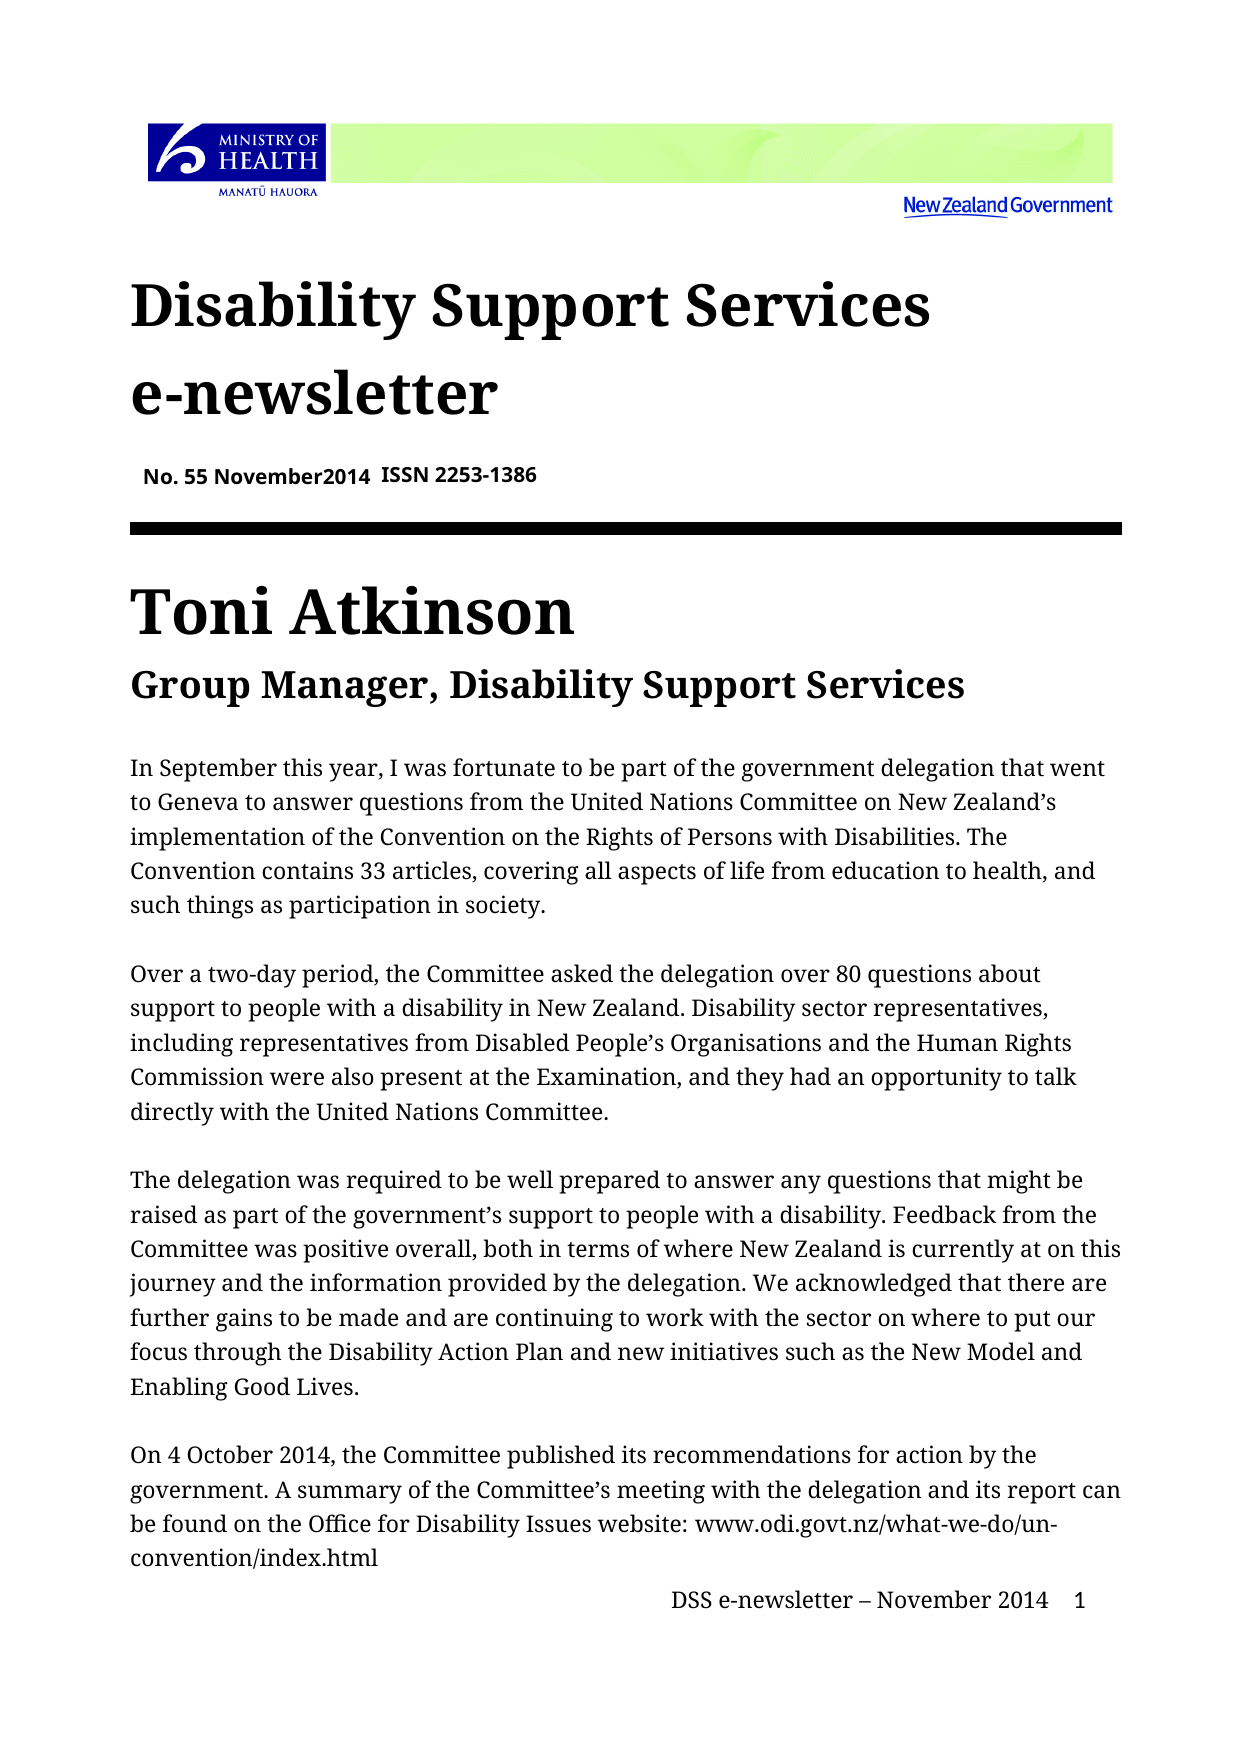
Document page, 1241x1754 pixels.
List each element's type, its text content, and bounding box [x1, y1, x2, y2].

picture [130, 97, 1123, 255]
title Disability Support Services e-newsletter [130, 264, 945, 431]
text On 4 October 2014, the Committee published its recommendations for action by the government. A summary of the Committee’s meeting with the delegation and its report can be found on the Office for Disability Issues website: www.odi.govt.nz/what-we-do/un-convention/index.html [130, 1439, 1122, 1573]
text In September this year, I was fortunate to be part of the government delegation that went to Geneva to answer questions from the United Nations Committee on New Zealand’s implementation of the Convention on the Rights of Persons with Disabilities. The Convention contains 33 articles, covering all aspects of life from education to health, and such things as participation in society. [130, 752, 1122, 920]
text Over a two-day period, the Committee asked the delegation over 80 questions about support to people with a disability in New Zealand. Disability sector representatives, including representatives from Disabled People’s Organisations and the Human Rights Commission were also present at the Examination, and they had an opportunity to talk directly with the United Nations Committee. [130, 958, 1122, 1127]
subtitle Toni Atkinson Group Manager, Disability Support Services [130, 535, 1122, 709]
text The delegation was required to be well prepared to answer any questions that might be raised as part of the government’s support to people with a disability. Feedback from the Committee was positive overall, both in terms of where New Zealand is currently at on this journey and the information provided by the delegation. We acknowledged that there are further gains to be made and are continuing to work with the sector on where to put our focus through the Disability Action Plan and new initiatives such as the New Model and Enabling Good Lives. [130, 1164, 1122, 1402]
text No. 55 November2014 ISSN 2253-1386 [143, 464, 1124, 488]
